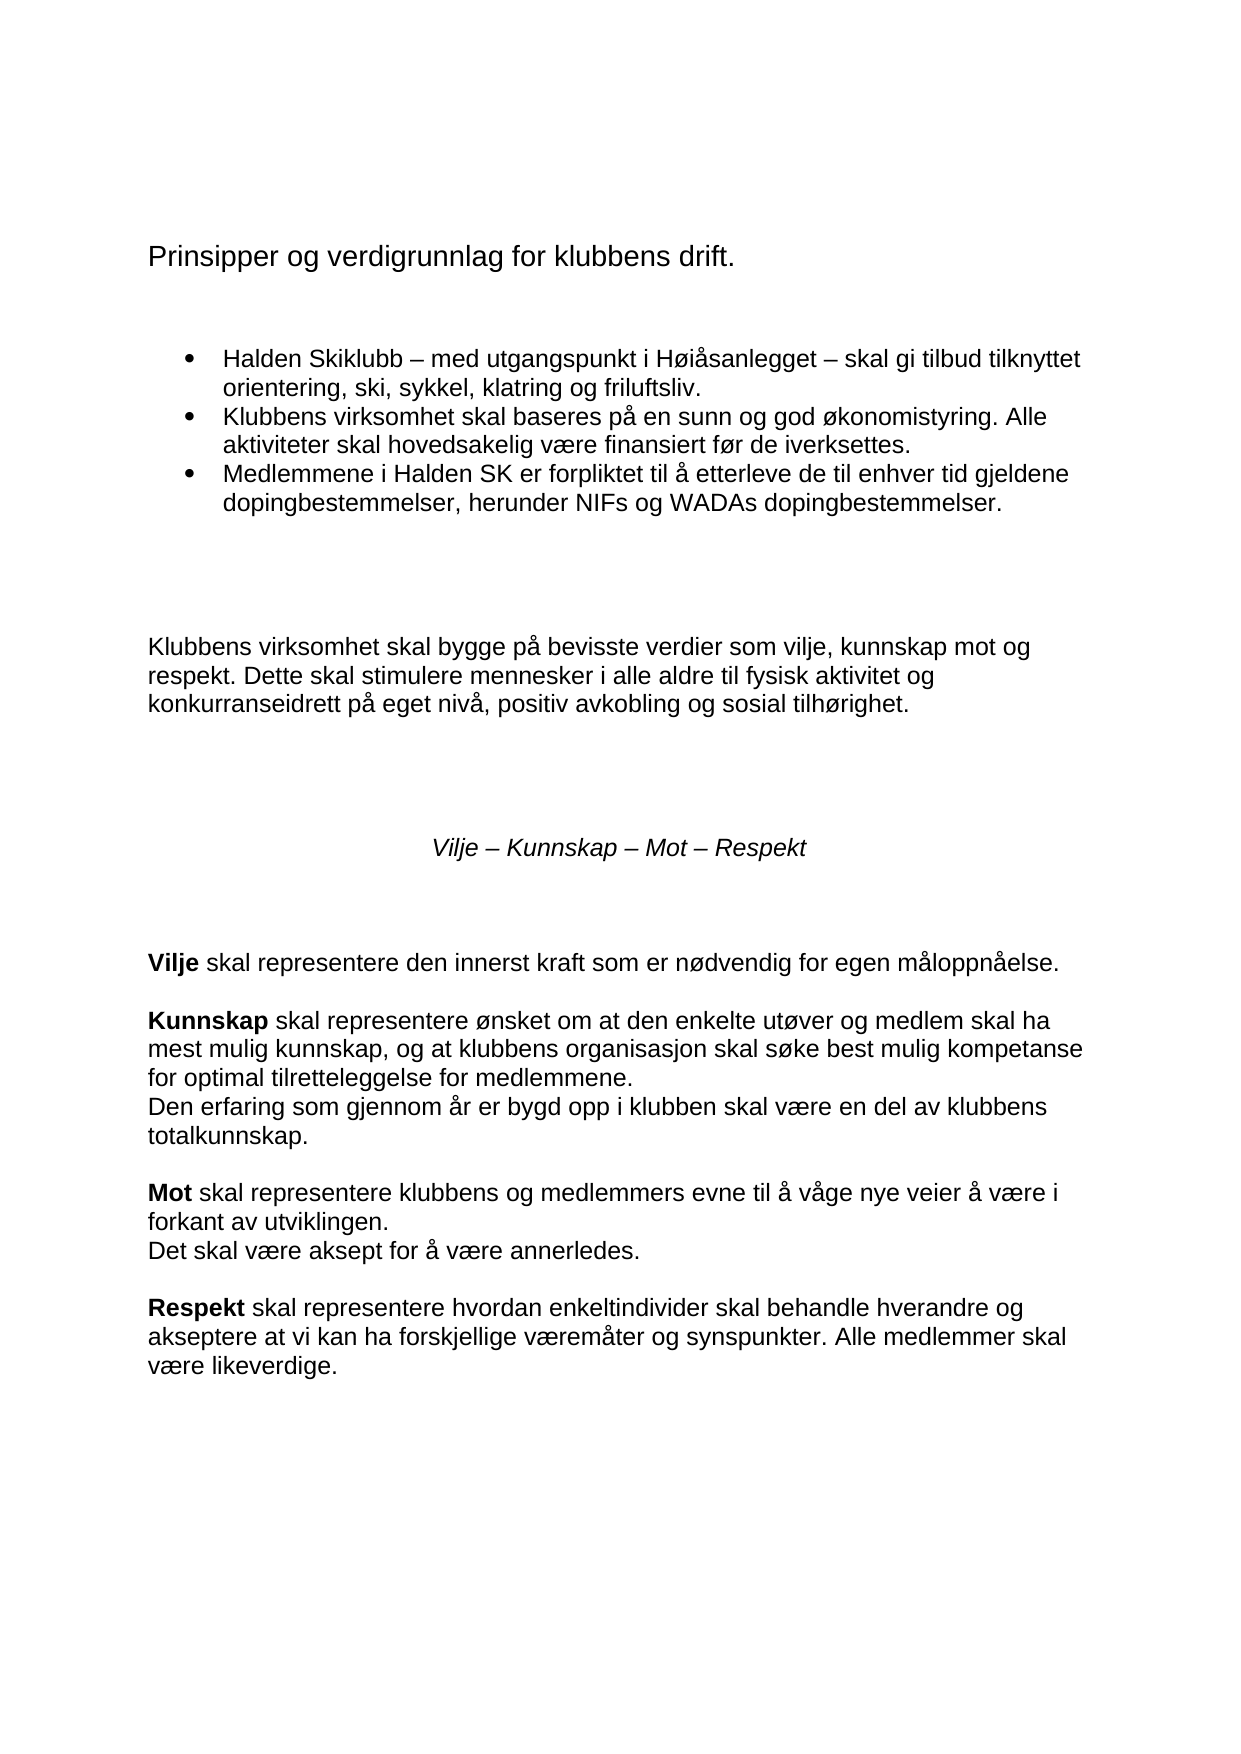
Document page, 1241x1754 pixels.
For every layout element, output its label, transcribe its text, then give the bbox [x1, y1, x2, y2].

text Vilje – Kunnskap – Mot – Respekt [148, 833, 1093, 862]
text Det skal være aksept for å være annerledes. [148, 1236, 1093, 1264]
text Prinsipper og verdigrunnlag for klubbens drift. [148, 239, 1093, 272]
text Respekt skal representere hvordan enkeltindivider skal behandle hverandre og akseptere at vi kan ha forskjellige væremåter og synspunkter. Alle medlemmer skal være likeverdige. [148, 1293, 1093, 1379]
text Vilje skal representere den innerst kraft som er nødvendig for egen måloppnåelse. [148, 948, 1093, 977]
text Den erfaring som gjennom år er bygd opp i klubben skal være en del av klubbens totalkunnskap. [148, 1092, 1093, 1149]
text Kunnskap skal representere ønsket om at den enkelte utøver og medlem skal ha mest mulig kunnskap, og at klubbens organisasjon skal søke best mulig kompetanse for optimal tilretteleggelse for medlemmene. [148, 1006, 1093, 1092]
list Medlemmene i Halden SK er forpliktet til å etterleve de til enhver tid gjeldene dopingbestemmelser, herunder NIFs og WADAs dopingbestemmelser. [185, 459, 1093, 517]
list Klubbens virksomhet skal baseres på en sunn og god økonomistyring. Alle aktiviteter skal hovedsakelig være finansiert før de iverksettes. [185, 402, 1093, 459]
list Halden Skiklubb – med utgangspunkt i Høiåsanlegget – skal gi tilbud tilknyttet orientering, ski, sykkel, klatring og friluftsliv. [185, 344, 1093, 402]
text Klubbens virksomhet skal bygge på bevisste verdier som vilje, kunnskap mot og respekt. Dette skal stimulere mennesker i alle aldre til fysisk aktivitet og konkurranseidrett på eget nivå, positiv avkobling og sosial tilhørighet. [148, 632, 1093, 718]
text Mot skal representere klubbens og medlemmers evne til å våge nye veier å være i forkant av utviklingen. [148, 1178, 1093, 1236]
